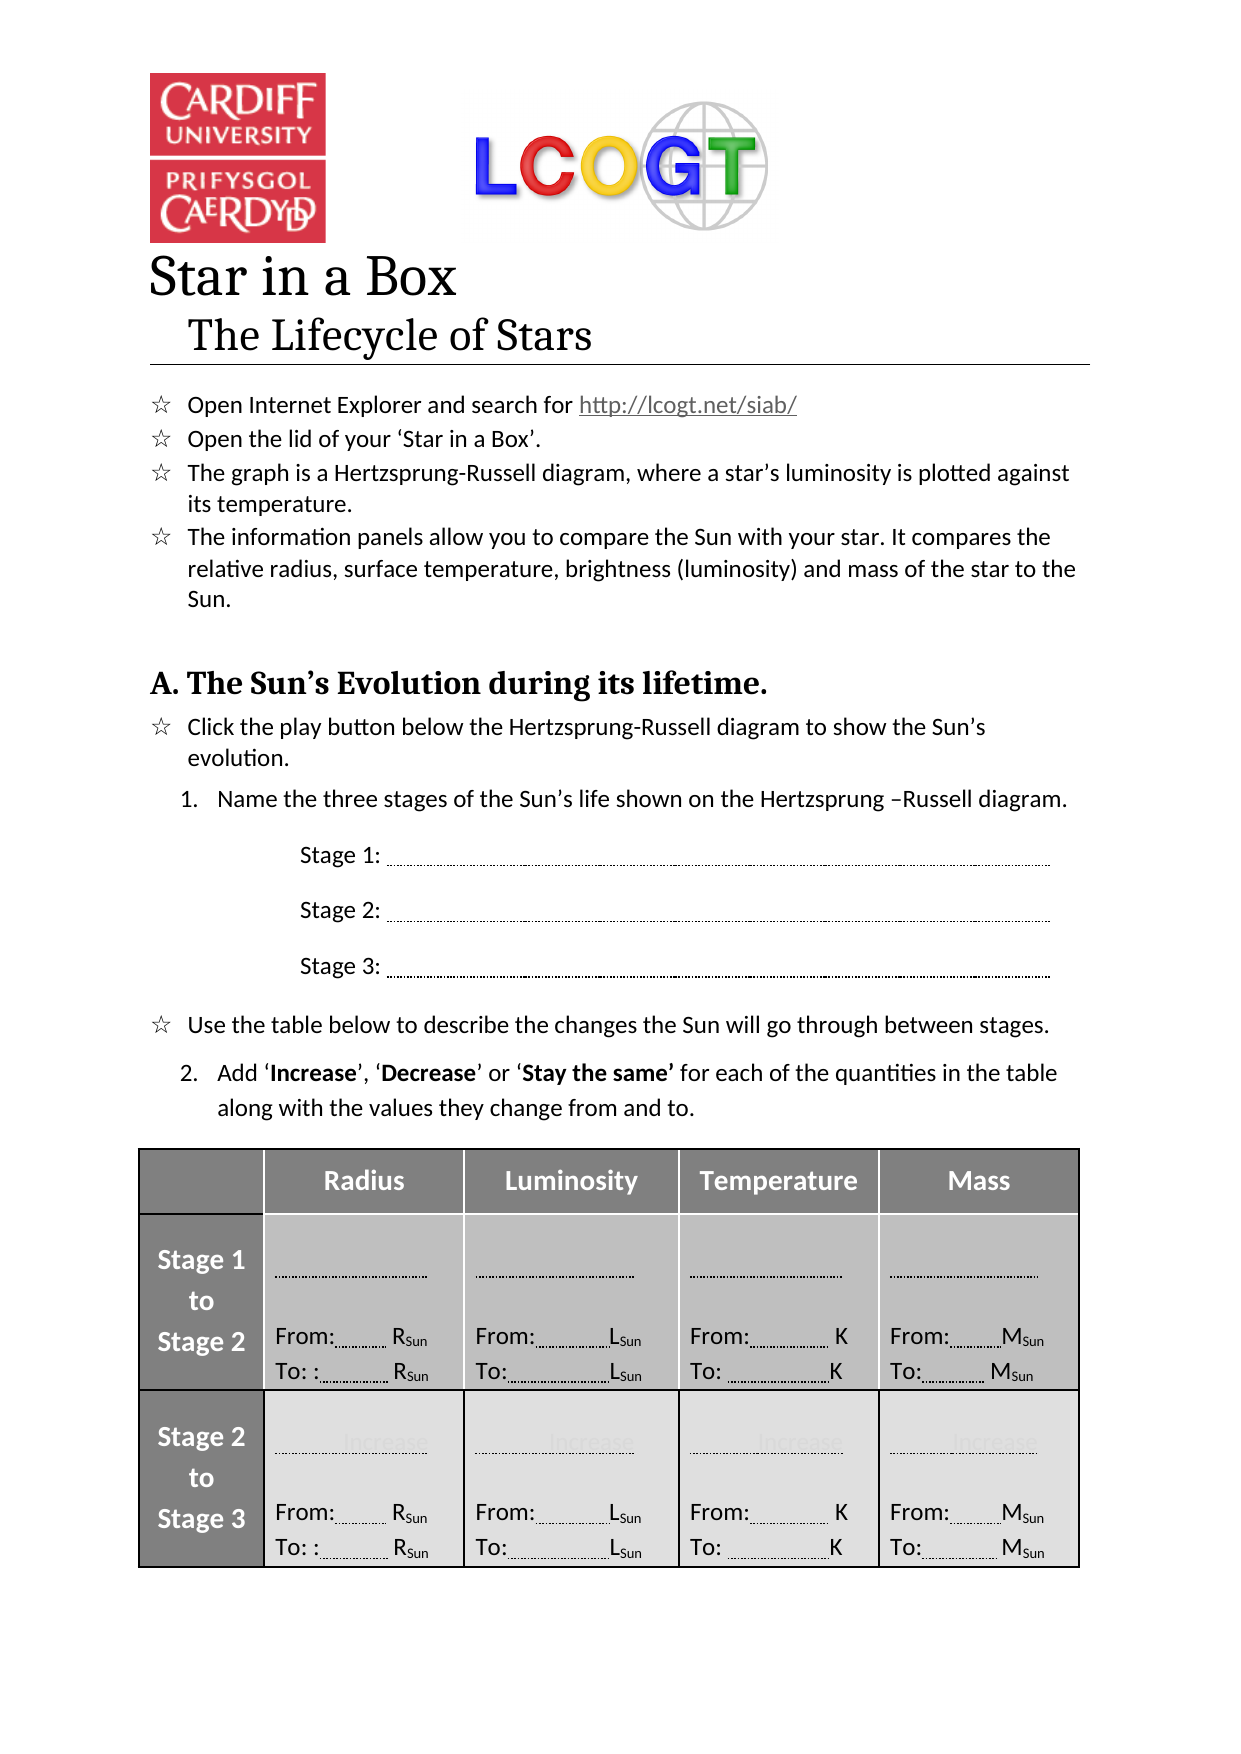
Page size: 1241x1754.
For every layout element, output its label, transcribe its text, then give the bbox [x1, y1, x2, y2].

text Stage 2: [225, 894, 1090, 925]
list The information panels allow you to compare the Sun with your star. It compares the relative radius, surface temperature, brightness (luminosity) and mass of the star to the Sun. [150, 519, 1090, 614]
table_header Temperature [680, 1150, 878, 1213]
list Open Internet Explorer and search for http://lcogt.net/siab/ [150, 386, 1090, 420]
text Stage 3: [225, 950, 1090, 981]
list Click the play button below the Hertzsprung-Russell diagram to show the Sun’s evolution. [150, 708, 1090, 773]
list Name the three stages of the Sun’s life shown on the Hertzsprung –Russell diagram. [179, 783, 1090, 813]
table_header Luminosity [465, 1150, 678, 1213]
list Add ‘Increase’, ‘Decrease’ or ‘Stay the same’ for each of the quantities in the table along with the values they change from and to. [179, 1057, 1090, 1123]
subtitle A. The Sun’s Evolution during its lifetime. [150, 664, 1090, 702]
table_header Radius [265, 1150, 463, 1213]
table_header Mass [880, 1150, 1078, 1213]
table_cell Stage 2 to Stage 3 [140, 1391, 263, 1566]
list Use the table below to describe the changes the Sun will go through between stages. [150, 1006, 1090, 1040]
list Open the lid of your ‘Star in a Box’. [150, 420, 1090, 454]
title Star in a Box [150, 242, 1090, 309]
table_cell Increase From: K To: K [680, 1391, 878, 1566]
table_cell Increase From: LSun To: LSun [465, 1391, 678, 1566]
list The graph is a Hertzsprung-Russell diagram, where a star’s luminosity is plotted against its temperature. [150, 454, 1090, 519]
table_cell Increase From: RSun To: : RSun [265, 1391, 463, 1566]
table_cell Increase From: MSun To: MSun [880, 1391, 1078, 1566]
title The Lifecycle of Stars [150, 309, 1090, 364]
picture [150, 73, 326, 243]
table_header [140, 1150, 263, 1213]
table_cell Increase From: MSun To: MSun [880, 1215, 1078, 1389]
text Stage 1: [225, 839, 1090, 869]
table_cell Increase From: K To: K [680, 1215, 878, 1389]
picture [460, 89, 780, 243]
table_cell Increase From: RSun To: : RSun [265, 1215, 463, 1389]
table_cell Increase From: LSun To: LSun [465, 1215, 678, 1389]
table_cell Stage 1 to Stage 2 [140, 1215, 263, 1389]
